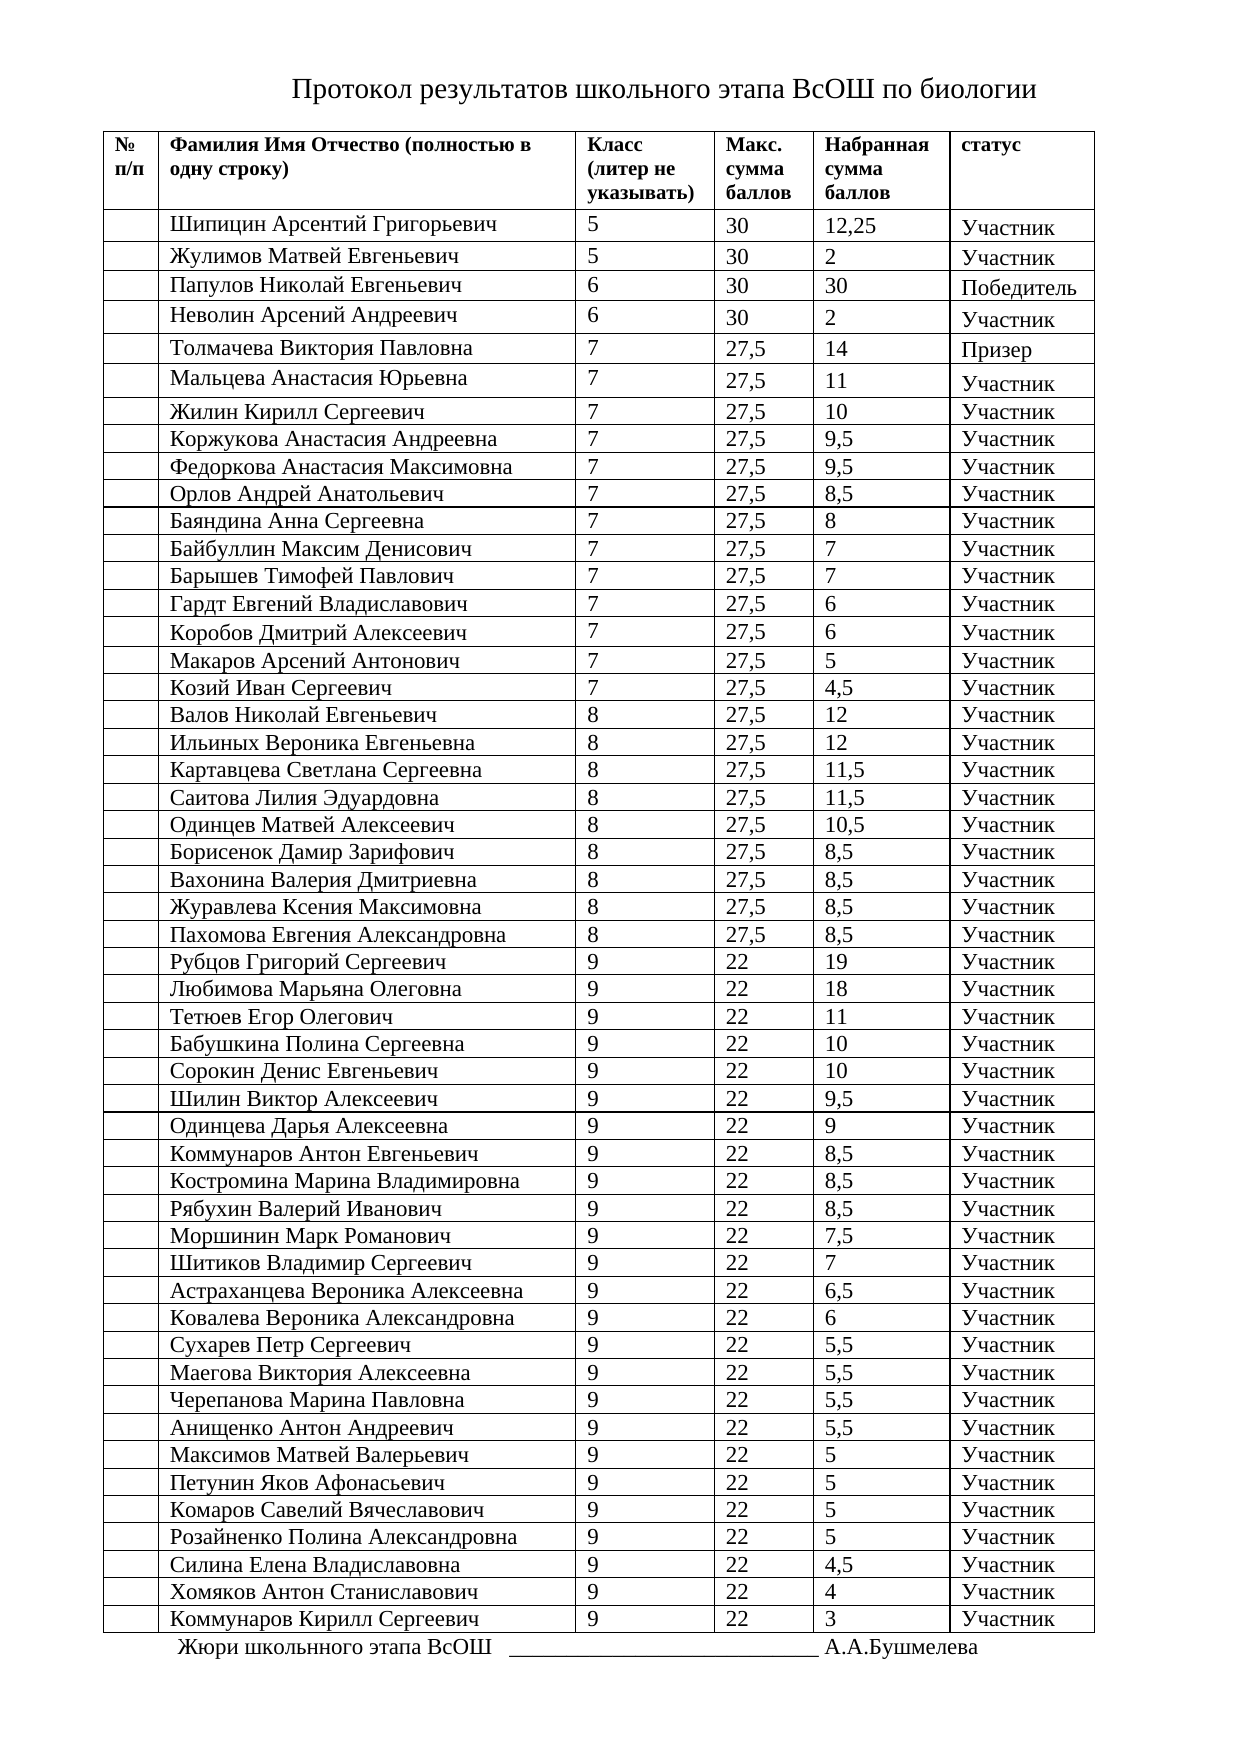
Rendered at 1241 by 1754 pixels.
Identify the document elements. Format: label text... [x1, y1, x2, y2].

table_cell 9 [576, 1496, 714, 1522]
table_cell 12 [814, 729, 949, 755]
table_cell 10 [814, 1058, 949, 1084]
table_cell Шилин Виктор Алексеевич [159, 1085, 575, 1111]
table_cell [104, 1523, 158, 1550]
table_cell [104, 729, 158, 755]
table_cell [104, 301, 158, 333]
table_cell 7 [576, 425, 714, 452]
table_cell Участник [951, 975, 1094, 1002]
table_cell [104, 1085, 158, 1111]
table_cell 27,5 [715, 729, 813, 755]
table_cell 6 [814, 617, 949, 646]
table_cell 22 [715, 1113, 813, 1139]
table_cell Картавцева Светлана Сергеевна [159, 756, 575, 783]
table_cell [104, 617, 158, 646]
table_cell Шитиков Владимир Сергеевич [159, 1249, 575, 1276]
table_cell 7 [576, 334, 714, 362]
table_cell Хомяков Антон Станиславович [159, 1578, 575, 1604]
table_header Макс. сумма баллов [715, 132, 813, 209]
table_cell 7 [576, 590, 714, 616]
table_cell Федоркова Анастасия Максимовна [159, 453, 575, 479]
table_cell 10,5 [814, 811, 949, 837]
table_cell Пахомова Евгения Александровна [159, 921, 575, 947]
table_cell 8,5 [814, 921, 949, 947]
table_cell Участник [951, 1606, 1094, 1632]
table_cell Участник [951, 893, 1094, 919]
table_cell Участник [951, 1469, 1094, 1495]
table_cell Участник [951, 1249, 1094, 1276]
table_cell 4,5 [814, 674, 949, 700]
table_cell 8 [576, 921, 714, 947]
table_cell 22 [715, 1058, 813, 1084]
table_cell 8 [814, 508, 949, 534]
table_cell [104, 1441, 158, 1467]
table_cell [104, 866, 158, 892]
table_cell 9 [576, 1140, 714, 1166]
table_cell 8 [576, 811, 714, 837]
table_cell Победитель [951, 271, 1094, 300]
table_cell 7 [576, 647, 714, 673]
table_cell 8 [576, 893, 714, 919]
table_cell 6,5 [814, 1277, 949, 1303]
table_cell 5,5 [814, 1332, 949, 1358]
table_cell Жилин Кирилл Сергеевич [159, 398, 575, 424]
table_cell Гардт Евгений Владиславович [159, 590, 575, 616]
table_cell Участник [951, 210, 1094, 241]
table_cell [104, 1030, 158, 1057]
table_cell Участник [951, 1140, 1094, 1166]
table_cell Валов Николай Евгеньевич [159, 701, 575, 728]
table_cell 8,5 [814, 1167, 949, 1193]
table_cell Силина Елена Владиславовна [159, 1551, 575, 1577]
table_cell [104, 921, 158, 947]
table_cell Участник [951, 1003, 1094, 1029]
table_cell [104, 562, 158, 589]
table_cell [104, 1113, 158, 1139]
table_cell Участник [951, 508, 1094, 534]
table_cell 7 [576, 508, 714, 534]
table_cell 22 [715, 1496, 813, 1522]
table_cell 7 [576, 398, 714, 424]
table_cell Участник [951, 839, 1094, 865]
table_cell Участник [951, 1222, 1094, 1248]
table_cell Участник [951, 701, 1094, 728]
table_header № п/п [104, 132, 158, 209]
table_cell 22 [715, 1277, 813, 1303]
table_cell 5 [814, 1441, 949, 1467]
table_cell Участник [951, 1414, 1094, 1440]
table_cell 5 [576, 242, 714, 270]
table_cell [104, 271, 158, 300]
table_cell [104, 811, 158, 837]
table_cell 7 [814, 562, 949, 589]
table_cell 27,5 [715, 839, 813, 865]
table_cell 2 [814, 301, 949, 333]
table_cell 9 [576, 1222, 714, 1248]
table_cell 27,5 [715, 866, 813, 892]
table_cell [104, 535, 158, 561]
text Жюри школьнного этапа ВсОШ ___________________________ А.А.Бушмелева [177, 1633, 1152, 1659]
table_cell 9 [576, 1469, 714, 1495]
table_cell Участник [951, 242, 1094, 270]
table_cell 18 [814, 975, 949, 1002]
table_cell Жулимов Матвей Евгеньевич [159, 242, 575, 270]
table_cell 22 [715, 1578, 813, 1604]
table_cell 9 [576, 1277, 714, 1303]
table_cell 9 [814, 1113, 949, 1139]
table_cell Козий Иван Сергеевич [159, 674, 575, 700]
table_cell 22 [715, 1523, 813, 1550]
table_cell 5 [814, 647, 949, 673]
table_cell Неволин Арсений Андреевич [159, 301, 575, 333]
table_cell Участник [951, 535, 1094, 561]
table_cell 22 [715, 1140, 813, 1166]
table_cell [104, 1606, 158, 1632]
table_cell [104, 1551, 158, 1577]
table_cell Участник [951, 1304, 1094, 1331]
table_cell 8 [576, 729, 714, 755]
table_cell 8,5 [814, 1140, 949, 1166]
table_cell [104, 334, 158, 362]
table_cell Мальцева Анастасия Юрьевна [159, 364, 575, 397]
table_cell [104, 1469, 158, 1495]
table_cell [104, 508, 158, 534]
table_cell Маегова Виктория Алексеевна [159, 1359, 575, 1385]
table_cell [104, 1003, 158, 1029]
table_cell [104, 975, 158, 1002]
table_cell 6 [576, 301, 714, 333]
table_cell 9 [576, 1304, 714, 1331]
table_cell 12 [814, 701, 949, 728]
table_cell Сухарев Петр Сергеевич [159, 1332, 575, 1358]
table_cell 30 [715, 242, 813, 270]
table_cell 5,5 [814, 1359, 949, 1385]
table_cell [104, 453, 158, 479]
table_cell Участник [951, 866, 1094, 892]
table_cell Призер [951, 334, 1094, 362]
table_cell 11 [814, 1003, 949, 1029]
table_cell 27,5 [715, 590, 813, 616]
table_cell 4 [814, 1578, 949, 1604]
table_cell Участник [951, 647, 1094, 673]
table_cell Баяндина Анна Сергеевна [159, 508, 575, 534]
table_cell 22 [715, 975, 813, 1002]
table_cell [104, 647, 158, 673]
table_cell 22 [715, 948, 813, 974]
table_cell 22 [715, 1551, 813, 1577]
table_cell 9,5 [814, 425, 949, 452]
table_cell 22 [715, 1332, 813, 1358]
table_cell [104, 948, 158, 974]
table_cell [104, 425, 158, 452]
table_cell Журавлева Ксения Максимовна [159, 893, 575, 919]
table_cell 2 [814, 242, 949, 270]
table_cell 27,5 [715, 784, 813, 810]
table_cell Участник [951, 921, 1094, 947]
table_cell 9 [576, 1167, 714, 1193]
table_cell 8,5 [814, 893, 949, 919]
table_cell Любимова Марьяна Олеговна [159, 975, 575, 1002]
table_cell 8 [576, 839, 714, 865]
table_cell 22 [715, 1167, 813, 1193]
table_cell Комаров Савелий Вячеславович [159, 1496, 575, 1522]
table_cell 5,5 [814, 1386, 949, 1413]
table_cell Участник [951, 1551, 1094, 1577]
table_cell Одинцева Дарья Алексеевна [159, 1113, 575, 1139]
table_cell [104, 1414, 158, 1440]
table_cell 27,5 [715, 811, 813, 837]
table_cell [104, 480, 158, 506]
table_cell 22 [715, 1386, 813, 1413]
table_cell Рябухин Валерий Иванович [159, 1195, 575, 1221]
table_cell Розайненко Полина Александровна [159, 1523, 575, 1550]
table_cell 5,5 [814, 1414, 949, 1440]
table_cell 22 [715, 1359, 813, 1385]
table_cell 7 [576, 535, 714, 561]
table_cell Участник [951, 1030, 1094, 1057]
table_cell 27,5 [715, 701, 813, 728]
table_cell Черепанова Марина Павловна [159, 1386, 575, 1413]
table_cell Тетюев Егор Олегович [159, 1003, 575, 1029]
table_cell 6 [576, 271, 714, 300]
table_cell 8,5 [814, 1195, 949, 1221]
table_cell Орлов Андрей Анатольевич [159, 480, 575, 506]
table_cell Участник [951, 948, 1094, 974]
table_cell Байбуллин Максим Денисович [159, 535, 575, 561]
table_cell 9 [576, 975, 714, 1002]
table_cell 9 [576, 1414, 714, 1440]
table_cell 30 [715, 271, 813, 300]
table_cell Петунин Яков Афонасьевич [159, 1469, 575, 1495]
table_cell Астраханцева Вероника Алексеевна [159, 1277, 575, 1303]
table_cell Участник [951, 1359, 1094, 1385]
table_cell [104, 1249, 158, 1276]
table_cell Папулов Николай Евгеньевич [159, 271, 575, 300]
table_cell 27,5 [715, 364, 813, 397]
table_cell [104, 701, 158, 728]
table_cell 4,5 [814, 1551, 949, 1577]
table_cell 27,5 [715, 535, 813, 561]
table_cell [104, 893, 158, 919]
table_cell 9 [576, 1030, 714, 1057]
table_cell 9 [576, 1551, 714, 1577]
table_cell [104, 242, 158, 270]
table_cell 30 [715, 210, 813, 241]
table_cell 22 [715, 1030, 813, 1057]
table_cell 10 [814, 1030, 949, 1057]
table_cell Участник [951, 1332, 1094, 1358]
table_cell Участник [951, 617, 1094, 646]
table_cell 7 [576, 562, 714, 589]
table_cell Участник [951, 729, 1094, 755]
table_cell Участник [951, 1496, 1094, 1522]
table_cell Участник [951, 562, 1094, 589]
table_cell 22 [715, 1414, 813, 1440]
table_cell Участник [951, 674, 1094, 700]
table_cell Участник [951, 1195, 1094, 1221]
table_cell Моршинин Марк Романович [159, 1222, 575, 1248]
table_cell 9 [576, 1386, 714, 1413]
table_cell 7 [576, 674, 714, 700]
table_cell Участник [951, 1578, 1094, 1604]
table_cell Одинцев Матвей Алексеевич [159, 811, 575, 837]
table_cell 27,5 [715, 425, 813, 452]
table_cell Участник [951, 1085, 1094, 1111]
table_cell 7 [814, 535, 949, 561]
table_cell Борисенок Дамир Зарифович [159, 839, 575, 865]
table_cell Коржукова Анастасия Андреевна [159, 425, 575, 452]
table_cell 9 [576, 1332, 714, 1358]
table_cell Участник [951, 1386, 1094, 1413]
table_cell 8 [576, 784, 714, 810]
table_cell 27,5 [715, 562, 813, 589]
table_cell Участник [951, 480, 1094, 506]
table_cell 27,5 [715, 398, 813, 424]
table_cell Толмачева Виктория Павловна [159, 334, 575, 362]
table_cell Участник [951, 301, 1094, 333]
table_cell 27,5 [715, 453, 813, 479]
table_cell Участник [951, 1523, 1094, 1550]
table_cell 27,5 [715, 647, 813, 673]
table_cell Участник [951, 1113, 1094, 1139]
table_cell 10 [814, 398, 949, 424]
table_cell 22 [715, 1606, 813, 1632]
table_cell 9 [576, 1606, 714, 1632]
table_cell [104, 1058, 158, 1084]
table_cell 6 [814, 590, 949, 616]
table_cell 9 [576, 1058, 714, 1084]
table_cell Барышев Тимофей Павлович [159, 562, 575, 589]
table_cell 11,5 [814, 756, 949, 783]
table_cell 12,25 [814, 210, 949, 241]
table_cell [104, 1332, 158, 1358]
table_cell 27,5 [715, 674, 813, 700]
table_cell 3 [814, 1606, 949, 1632]
table_cell 7 [814, 1249, 949, 1276]
table_cell Коробов Дмитрий Алексеевич [159, 617, 575, 646]
table_cell [104, 839, 158, 865]
table_cell 22 [715, 1222, 813, 1248]
table_cell 9 [576, 1195, 714, 1221]
table_cell Ковалева Вероника Александровна [159, 1304, 575, 1331]
table_cell [104, 1304, 158, 1331]
table_cell 7 [576, 364, 714, 397]
table_cell 9 [576, 1359, 714, 1385]
table_cell [104, 756, 158, 783]
table_cell 8,5 [814, 839, 949, 865]
table_cell [104, 398, 158, 424]
table_cell Участник [951, 1441, 1094, 1467]
table_cell 6 [814, 1304, 949, 1331]
table_cell 8,5 [814, 866, 949, 892]
table_cell 11,5 [814, 784, 949, 810]
table_cell 5 [576, 210, 714, 241]
table_cell Максимов Матвей Валерьевич [159, 1441, 575, 1467]
table_cell 8 [576, 756, 714, 783]
table_cell 9 [576, 948, 714, 974]
table_cell 22 [715, 1441, 813, 1467]
table_cell 5 [814, 1496, 949, 1522]
table_cell [104, 1222, 158, 1248]
table_cell 30 [715, 301, 813, 333]
table_cell [104, 1386, 158, 1413]
table_header статус [951, 132, 1094, 209]
table_cell 7,5 [814, 1222, 949, 1248]
table_cell 5 [814, 1523, 949, 1550]
table_cell Коммунаров Кирилл Сергеевич [159, 1606, 575, 1632]
table_cell 11 [814, 364, 949, 397]
table_cell Участник [951, 1167, 1094, 1193]
table_cell Сорокин Денис Евгеньевич [159, 1058, 575, 1084]
table_cell [104, 364, 158, 397]
table_cell [104, 210, 158, 241]
table_cell 7 [576, 617, 714, 646]
table_cell [104, 674, 158, 700]
table_cell 9 [576, 1578, 714, 1604]
table_cell Саитова Лилия Эдуардовна [159, 784, 575, 810]
table_cell 9 [576, 1085, 714, 1111]
table_cell Участник [951, 784, 1094, 810]
table_cell 22 [715, 1003, 813, 1029]
table_cell 9 [576, 1113, 714, 1139]
table_cell [104, 590, 158, 616]
table_cell 5 [814, 1469, 949, 1495]
table_cell 9,5 [814, 453, 949, 479]
table_cell 9,5 [814, 1085, 949, 1111]
table_cell 9 [576, 1249, 714, 1276]
table_cell Бабушкина Полина Сергеевна [159, 1030, 575, 1057]
table_cell 27,5 [715, 508, 813, 534]
table_cell Участник [951, 425, 1094, 452]
table_cell 19 [814, 948, 949, 974]
table_cell [104, 1140, 158, 1166]
table_cell Участник [951, 756, 1094, 783]
table_cell 8,5 [814, 480, 949, 506]
table_cell Рубцов Григорий Сергеевич [159, 948, 575, 974]
table_cell 22 [715, 1304, 813, 1331]
table_cell 27,5 [715, 334, 813, 362]
table_cell Участник [951, 364, 1094, 397]
table_cell Шипицин Арсентий Григорьевич [159, 210, 575, 241]
table_cell Ильиных Вероника Евгеньевна [159, 729, 575, 755]
table_cell 27,5 [715, 756, 813, 783]
table_cell 9 [576, 1003, 714, 1029]
table_cell 22 [715, 1249, 813, 1276]
table_header Набранная сумма баллов [814, 132, 949, 209]
text Протокол результатов школьного этапа ВсОШ по биологии [177, 71, 1152, 104]
table_cell 14 [814, 334, 949, 362]
table_cell Вахонина Валерия Дмитриевна [159, 866, 575, 892]
table_cell [104, 1359, 158, 1385]
table_cell [104, 1578, 158, 1604]
table_cell 27,5 [715, 921, 813, 947]
table_cell 22 [715, 1195, 813, 1221]
table_cell 8 [576, 701, 714, 728]
table_cell Участник [951, 1058, 1094, 1084]
table_cell Участник [951, 811, 1094, 837]
table_cell [104, 1496, 158, 1522]
table_cell 27,5 [715, 617, 813, 646]
table_cell 9 [576, 1441, 714, 1467]
table_cell Участник [951, 590, 1094, 616]
table_cell 7 [576, 480, 714, 506]
table_cell [104, 1167, 158, 1193]
table_cell [104, 1277, 158, 1303]
table_cell 27,5 [715, 480, 813, 506]
table_cell 27,5 [715, 893, 813, 919]
table_header Класс (литер не указывать) [576, 132, 714, 209]
table_cell Участник [951, 1277, 1094, 1303]
table_cell 7 [576, 453, 714, 479]
table_cell 9 [576, 1523, 714, 1550]
table_cell 8 [576, 866, 714, 892]
table_header Фамилия Имя Отчество (полностью в одну строку) [159, 132, 575, 209]
table_cell [104, 1195, 158, 1221]
table_cell Участник [951, 453, 1094, 479]
table_cell 22 [715, 1085, 813, 1111]
table_cell Анищенко Антон Андреевич [159, 1414, 575, 1440]
table_cell [104, 784, 158, 810]
table_cell Участник [951, 398, 1094, 424]
table_cell Макаров Арсений Антонович [159, 647, 575, 673]
table_cell 30 [814, 271, 949, 300]
table_cell 22 [715, 1469, 813, 1495]
table_cell Коммунаров Антон Евгеньевич [159, 1140, 575, 1166]
table_cell Костромина Марина Владимировна [159, 1167, 575, 1193]
